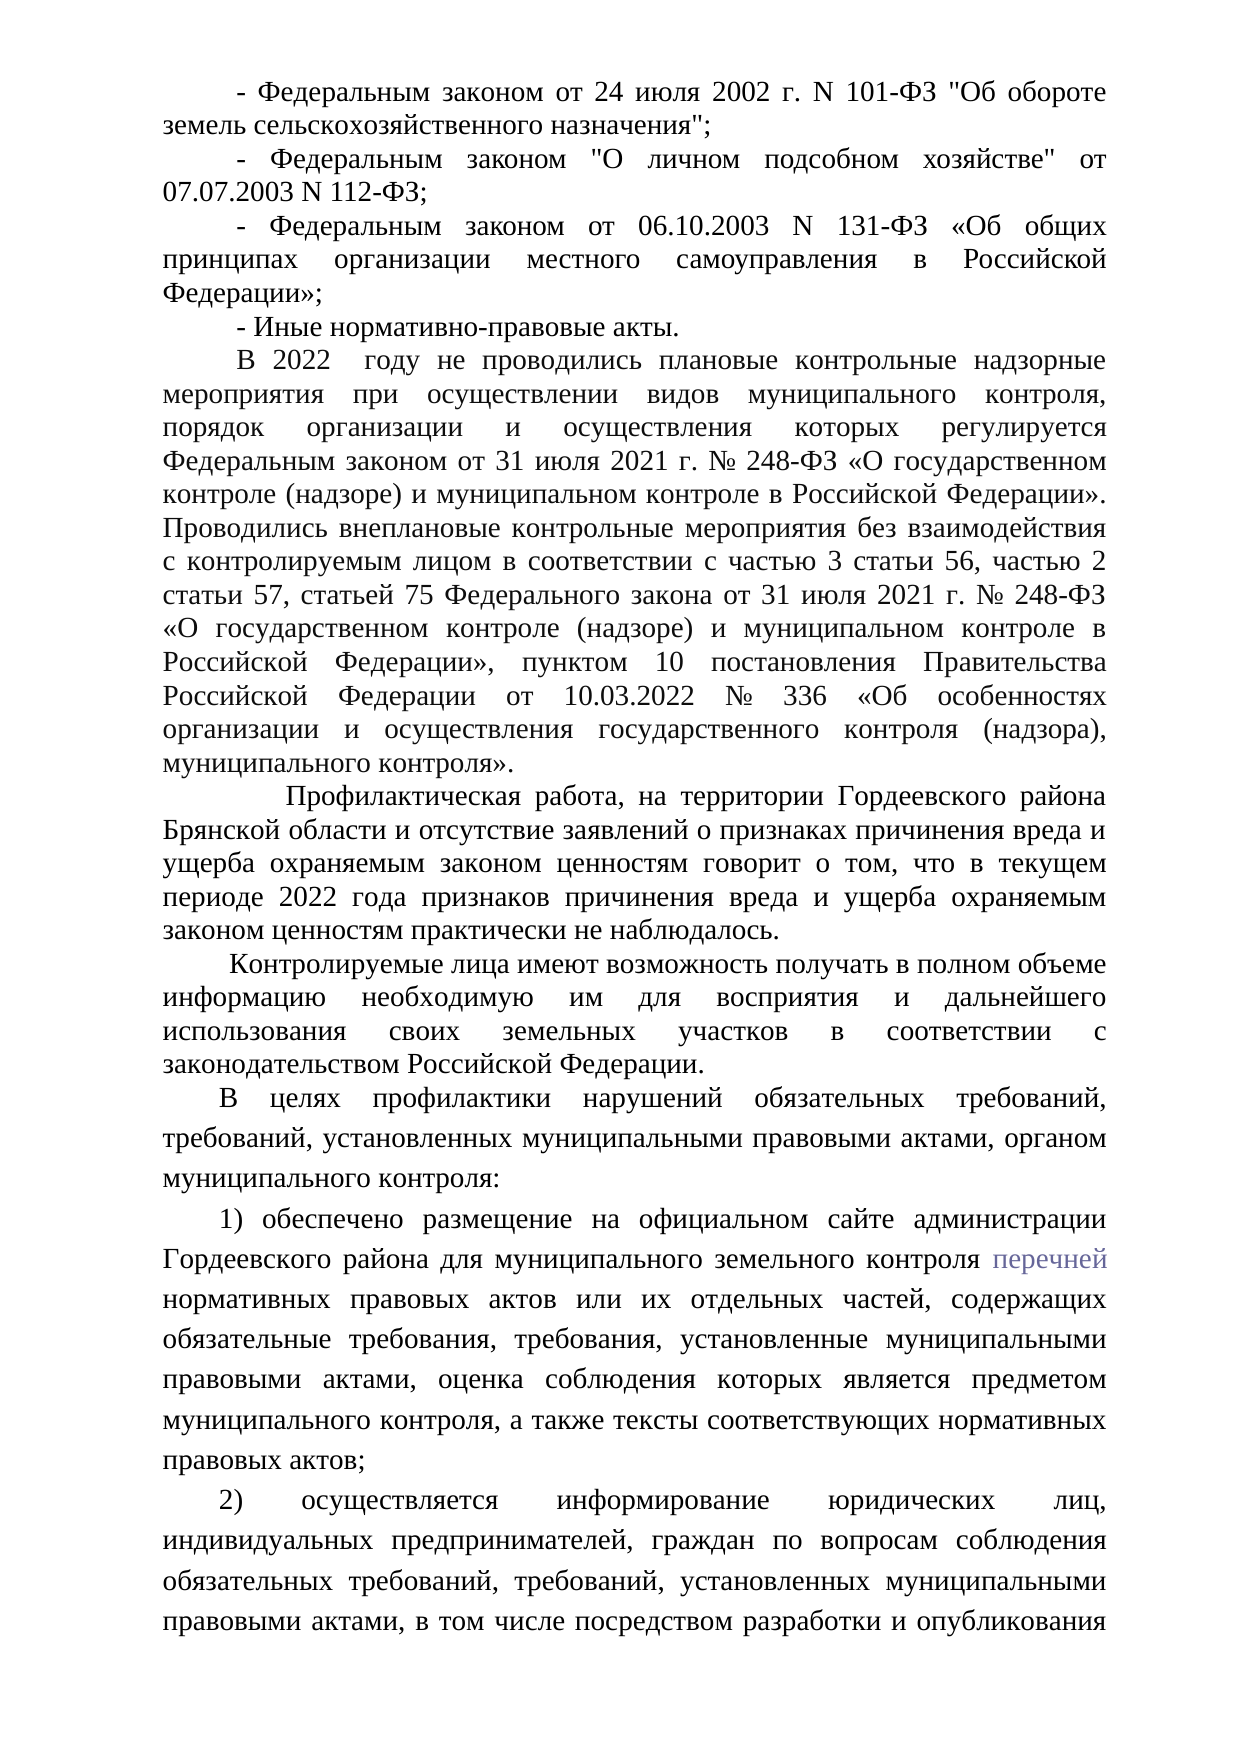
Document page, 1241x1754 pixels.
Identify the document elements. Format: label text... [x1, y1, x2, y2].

text Контролируемые лица имеют возможность получать в полном объеме информацию необходимую им для восприятия и дальнейшего использования своих земельных участков в соответствии с законодательством Российской Федерации. [162, 946, 1107, 1080]
text Профилактическая работа, на территории Гордеевского района Брянской области и отсутствие заявлений о признаках причинения вреда и ущерба охраняемым законом ценностям говорит о том, что в текущем периоде 2022 года признаков причинения вреда и ущерба охраняемым законом ценностям практически не наблюдалось. [162, 778, 1107, 946]
text - Иные нормативно-правовые акты. [162, 309, 1107, 342]
text 1) обеспечено размещение на официальном сайте администрации Гордеевского района для муниципального земельного контроля перечней нормативных правовых актов или их отдельных частей, содержащих обязательные требования, требования, установленные муниципальными правовыми актами, оценка соблюдения которых является предметом муниципального контроля, а также тексты соответствующих нормативных правовых актов; [162, 1201, 1107, 1476]
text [162, 1482, 1107, 1636]
text В целях профилактики нарушений обязательных требований, требований, установленных муниципальными правовыми актами, органом муниципального контроля: [162, 1080, 1107, 1194]
text В 2022 году не проводились плановые контрольные надзорные мероприятия при осуществлении видов муниципального контроля, порядок организации и осуществления которых регулируется Федеральным законом от 31 июля 2021 г. № 248-ФЗ «О государственном контроле (надзоре) и муниципальном контроле в Российской Федерации». Проводились внеплановые контрольные мероприятия без взаимодействия с контролируемым лицом в соответствии с частью 3 статьи 56, частью 2 статьи 57, статьей 75 Федерального закона от 31 июля 2021 г. № 248-ФЗ «О государственном контроле (надзоре) и муниципальном контроле в Российской Федерации», пунктом 10 постановления Правительства Российской Федерации от 10.03.2022 № 336 «Об особенностях организации и осуществления государственного контроля (надзора), муниципального контроля». [162, 342, 1107, 778]
text - Федеральным законом от 24 июля 2002 г. N 101-ФЗ "Об обороте земель сельскохозяйственного назначения"; [162, 74, 1107, 141]
text - Федеральным законом от 06.10.2003 N 131-ФЗ «Об общих принципах организации местного самоуправления в Российской Федерации»; [162, 208, 1107, 309]
text - Федеральным законом "О личном подсобном хозяйстве" от 07.07.2003 N 112-ФЗ; [162, 141, 1107, 208]
